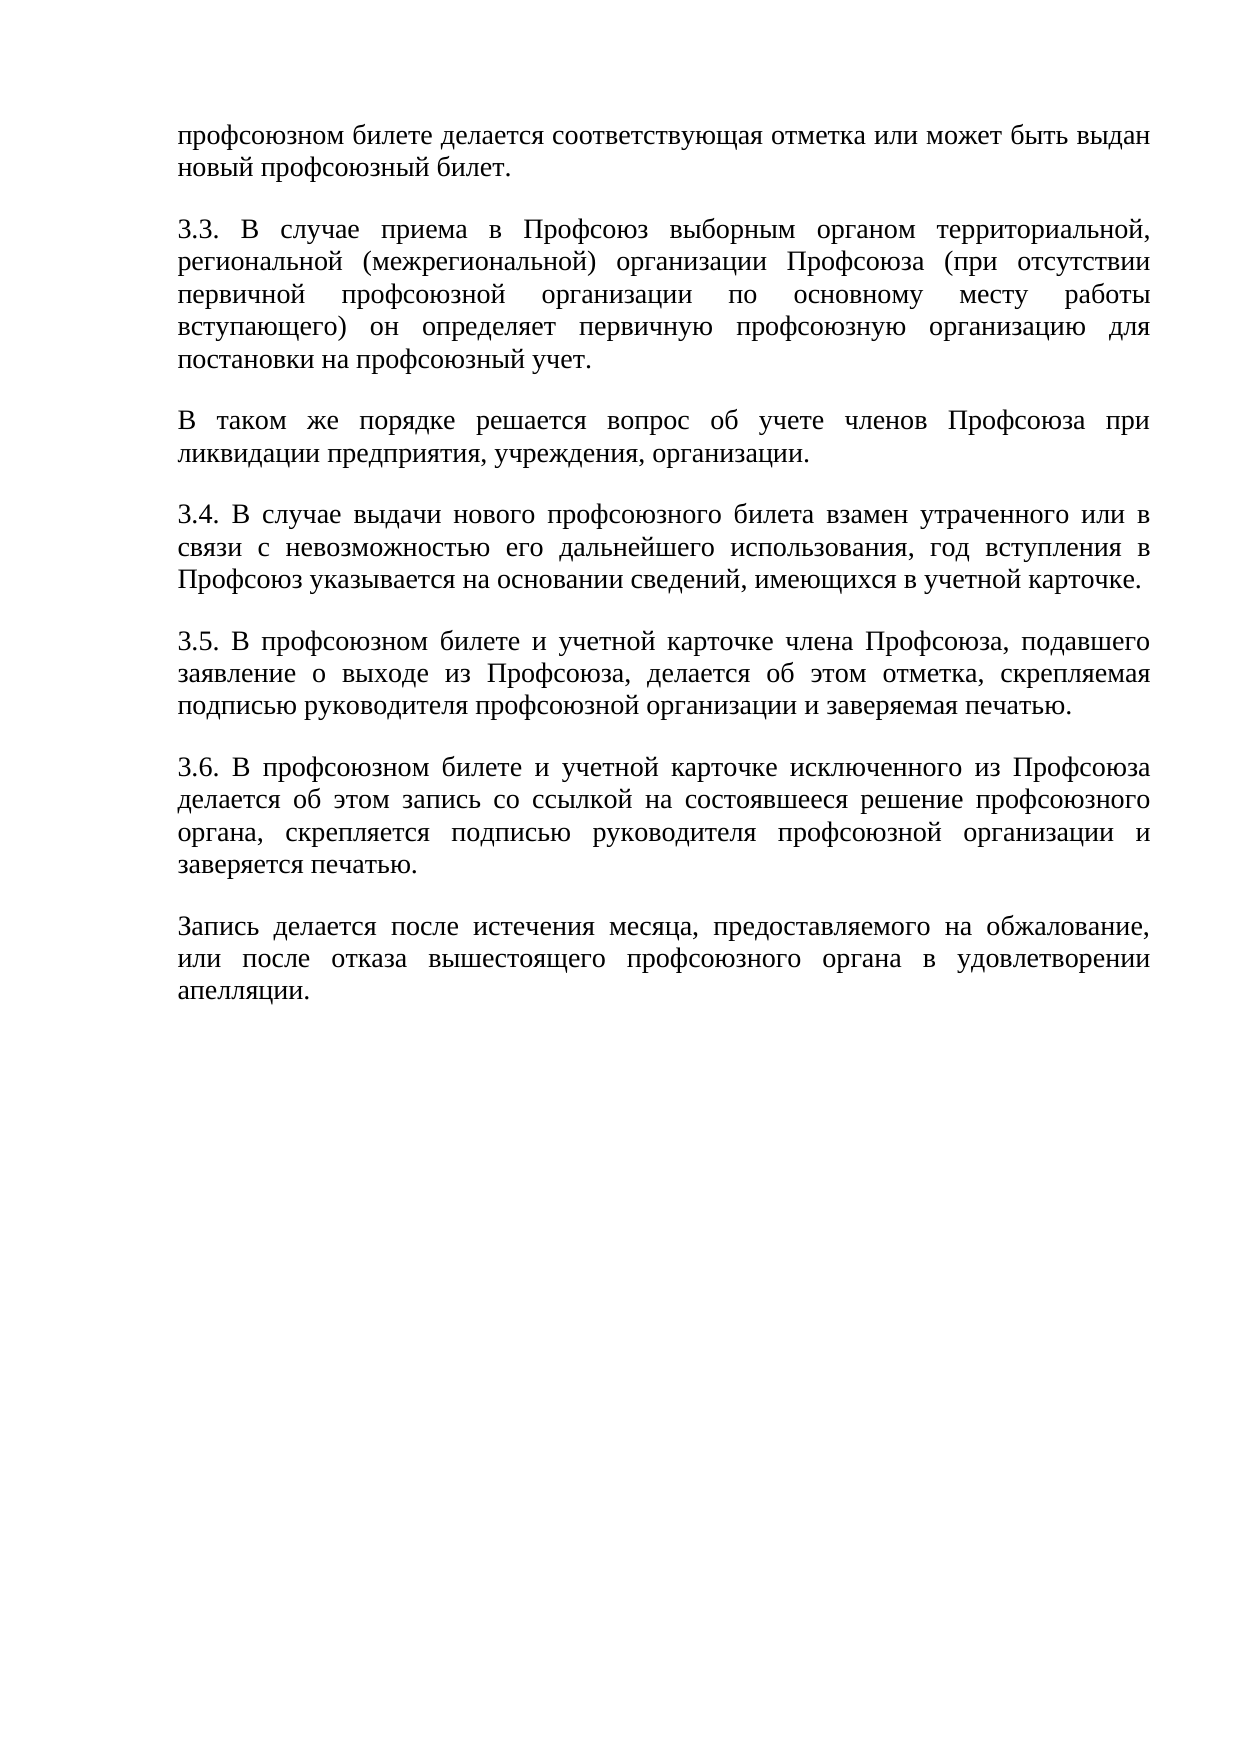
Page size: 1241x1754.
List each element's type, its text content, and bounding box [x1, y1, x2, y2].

text 3.6. В профсоюзном билете и учетной карточке исключенного из Профсоюза делается об этом запись со ссылкой на состоявшееся решение профсоюзного органа, скрепляется подписью руководителя профсоюзной организации и заверяется печатью. [177, 750, 1152, 879]
text 3.3. В случае приема в Профсоюз выборным органом территориальной, региональной (межрегиональной) организации Профсоюза (при отсутствии первичной профсоюзной организации по основному месту работы вступающего) он определяет первичную профсоюзную организацию для постановки на профсоюзный учет. [177, 212, 1152, 374]
text Запись делается после истечения месяца, предоставляемого на обжалование, или после отказа вышестоящего профсоюзного органа в удовлетворении апелляции. [177, 909, 1152, 1006]
text 3.4. В случае выдачи нового профсоюзного билета взамен утраченного или в связи с невозможностью его дальнейшего использования, год вступления в Профсоюз указывается на основании сведений, имеющихся в учетной карточке. [177, 497, 1152, 594]
text В таком же порядке решается вопрос об учете членов Профсоюза при ликвидации предприятия, учреждения, организации. [177, 403, 1152, 468]
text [177, 118, 1152, 183]
text 3.5. В профсоюзном билете и учетной карточке члена Профсоюза, подавшего заявление о выходе из Профсоюза, делается об этом отметка, скрепляемая подписью руководителя профсоюзной организации и заверяемая печатью. [177, 623, 1152, 721]
